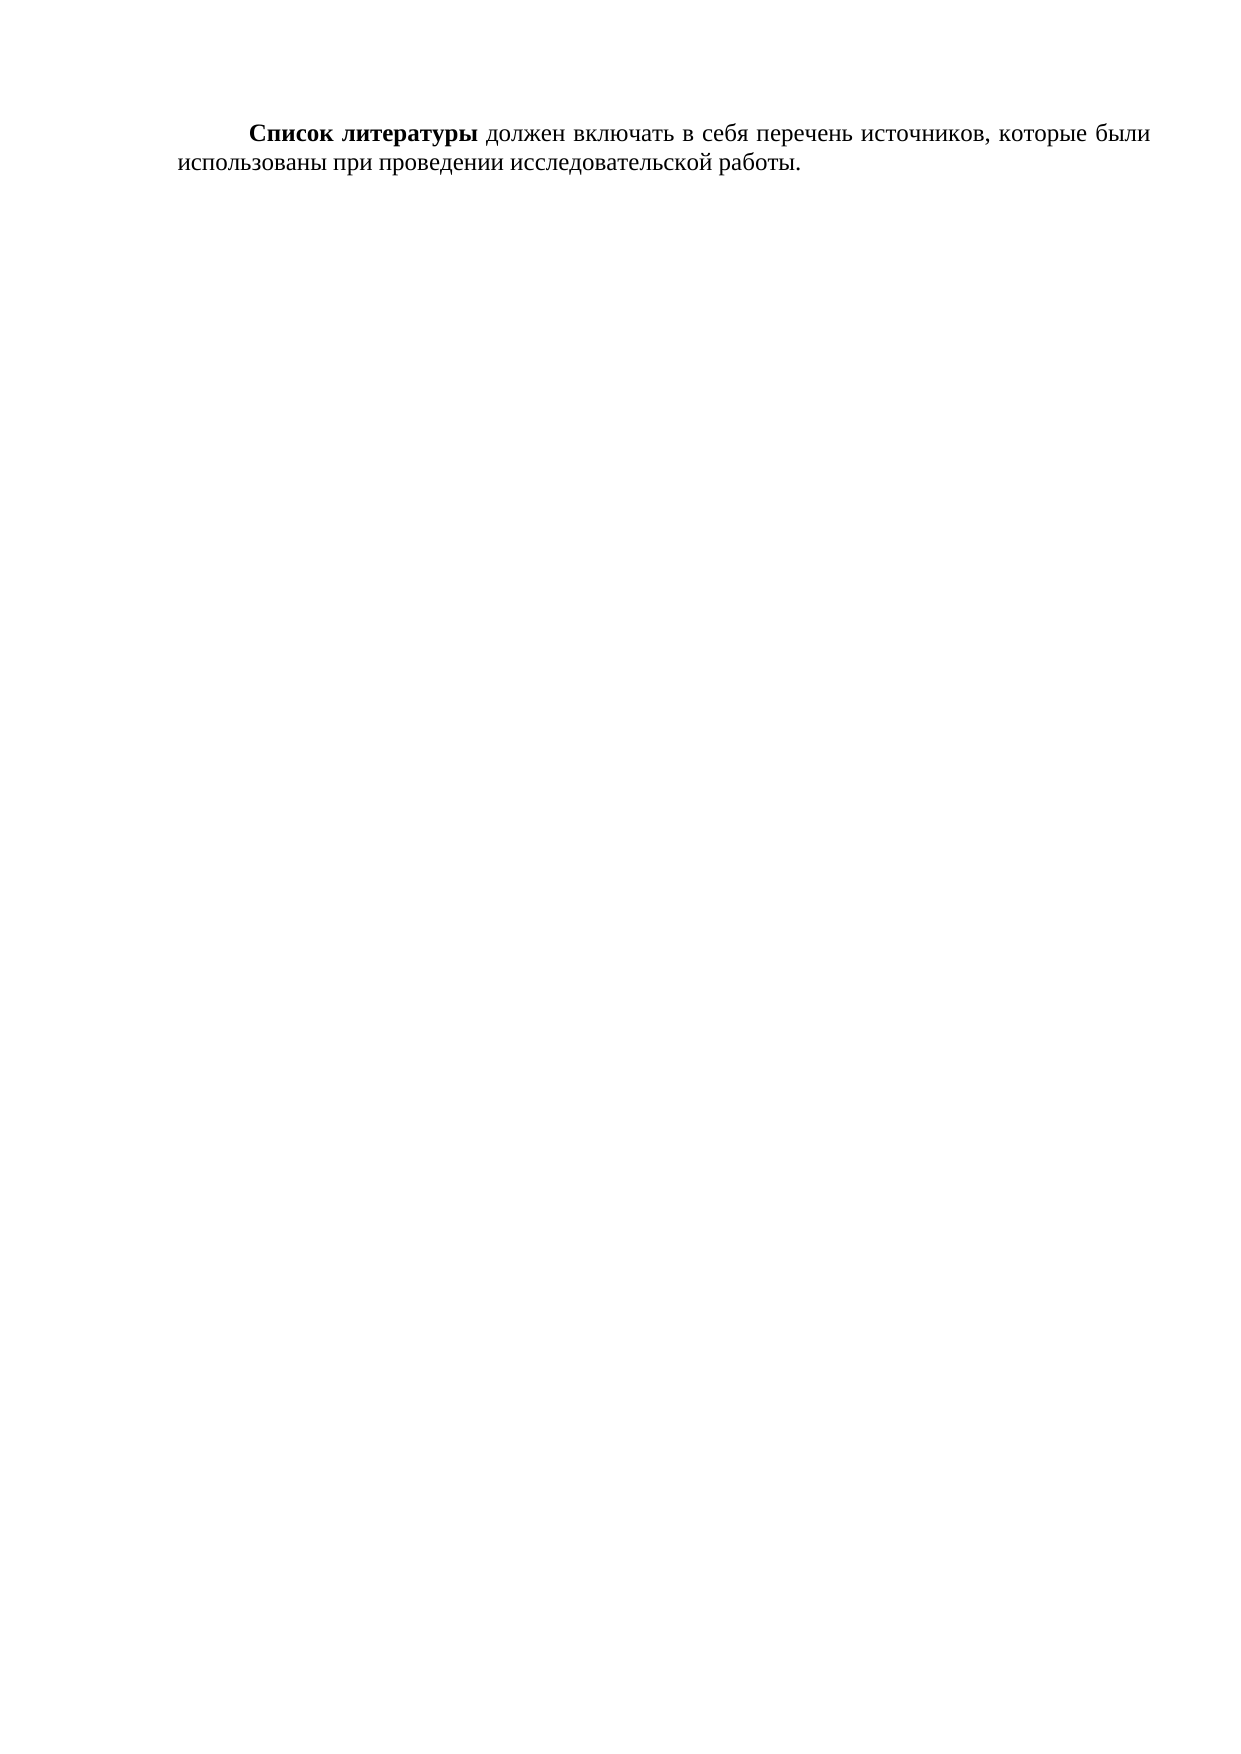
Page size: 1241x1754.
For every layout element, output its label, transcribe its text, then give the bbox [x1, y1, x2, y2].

text Список литературы должен включать в себя перечень источников, которые были использованы при проведении исследовательской работы. [177, 118, 1152, 176]
